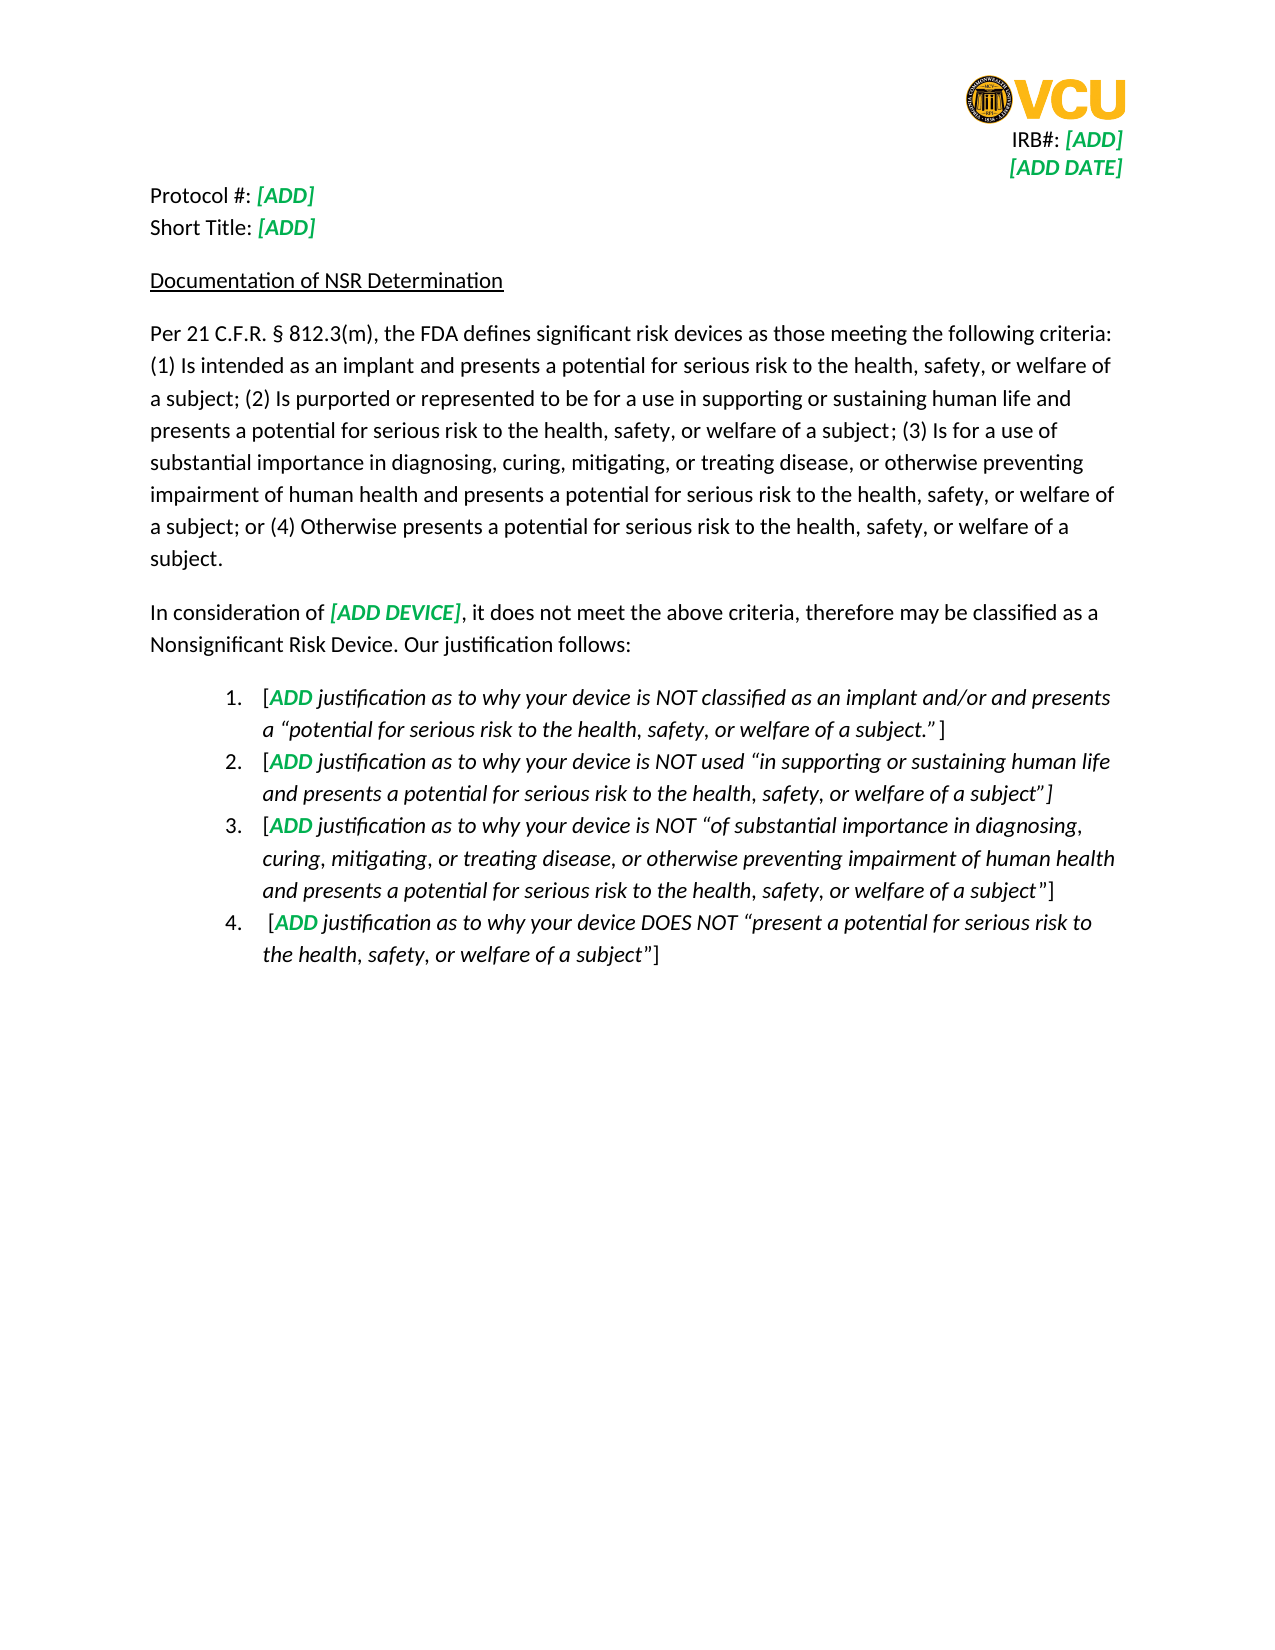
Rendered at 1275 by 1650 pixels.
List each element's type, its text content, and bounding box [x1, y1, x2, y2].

text Protocol #: [ADD] [150, 181, 1125, 209]
text Short Title: [ADD] [150, 213, 1125, 241]
list [ADD justification as to why your device is NOT used “in supporting or sustaining human life and presents a potential for serious risk to the health, safety, or welfare of a subject”] [225, 747, 1125, 807]
list [ADD justification as to why your device DOES NOT “present a potential for serious risk to the health, safety, or welfare of a subject”] [225, 908, 1125, 968]
text Per 21 C.F.R. § 812.3(m), the FDA defines significant risk devices as those meeting the following criteria: (1) Is intended as an implant and presents a potential for serious risk to the health, safety, or welfare of a subject; (2) Is purported or represented to be for a use in supporting or sustaining human life and presents a potential for serious risk to the health, safety, or welfare of a subject; (3) Is for a use of substantial importance in diagnosing, curing, mitigating, or treating disease, or otherwise preventing impairment of human health and presents a potential for serious risk to the health, safety, or welfare of a subject; or (4) Otherwise presents a potential for serious risk to the health, safety, or welfare of a subject. [150, 319, 1125, 573]
text Documentation of NSR Determination [150, 266, 1125, 294]
list [ADD justification as to why your device is NOT classified as an implant and/or and presents a “potential for serious risk to the health, safety, or welfare of a subject.”] [225, 683, 1125, 743]
picture [964, 75, 1125, 125]
text In consideration of [ADD DEVICE], it does not meet the above criteria, therefore may be classified as a Nonsignificant Risk Device. Our justification follows: [150, 598, 1125, 658]
list [ADD justification as to why your device is NOT “of substantial importance in diagnosing, curing, mitigating, or treating disease, or otherwise preventing impairment of human health and presents a potential for serious risk to the health, safety, or welfare of a subject”] [225, 812, 1125, 904]
